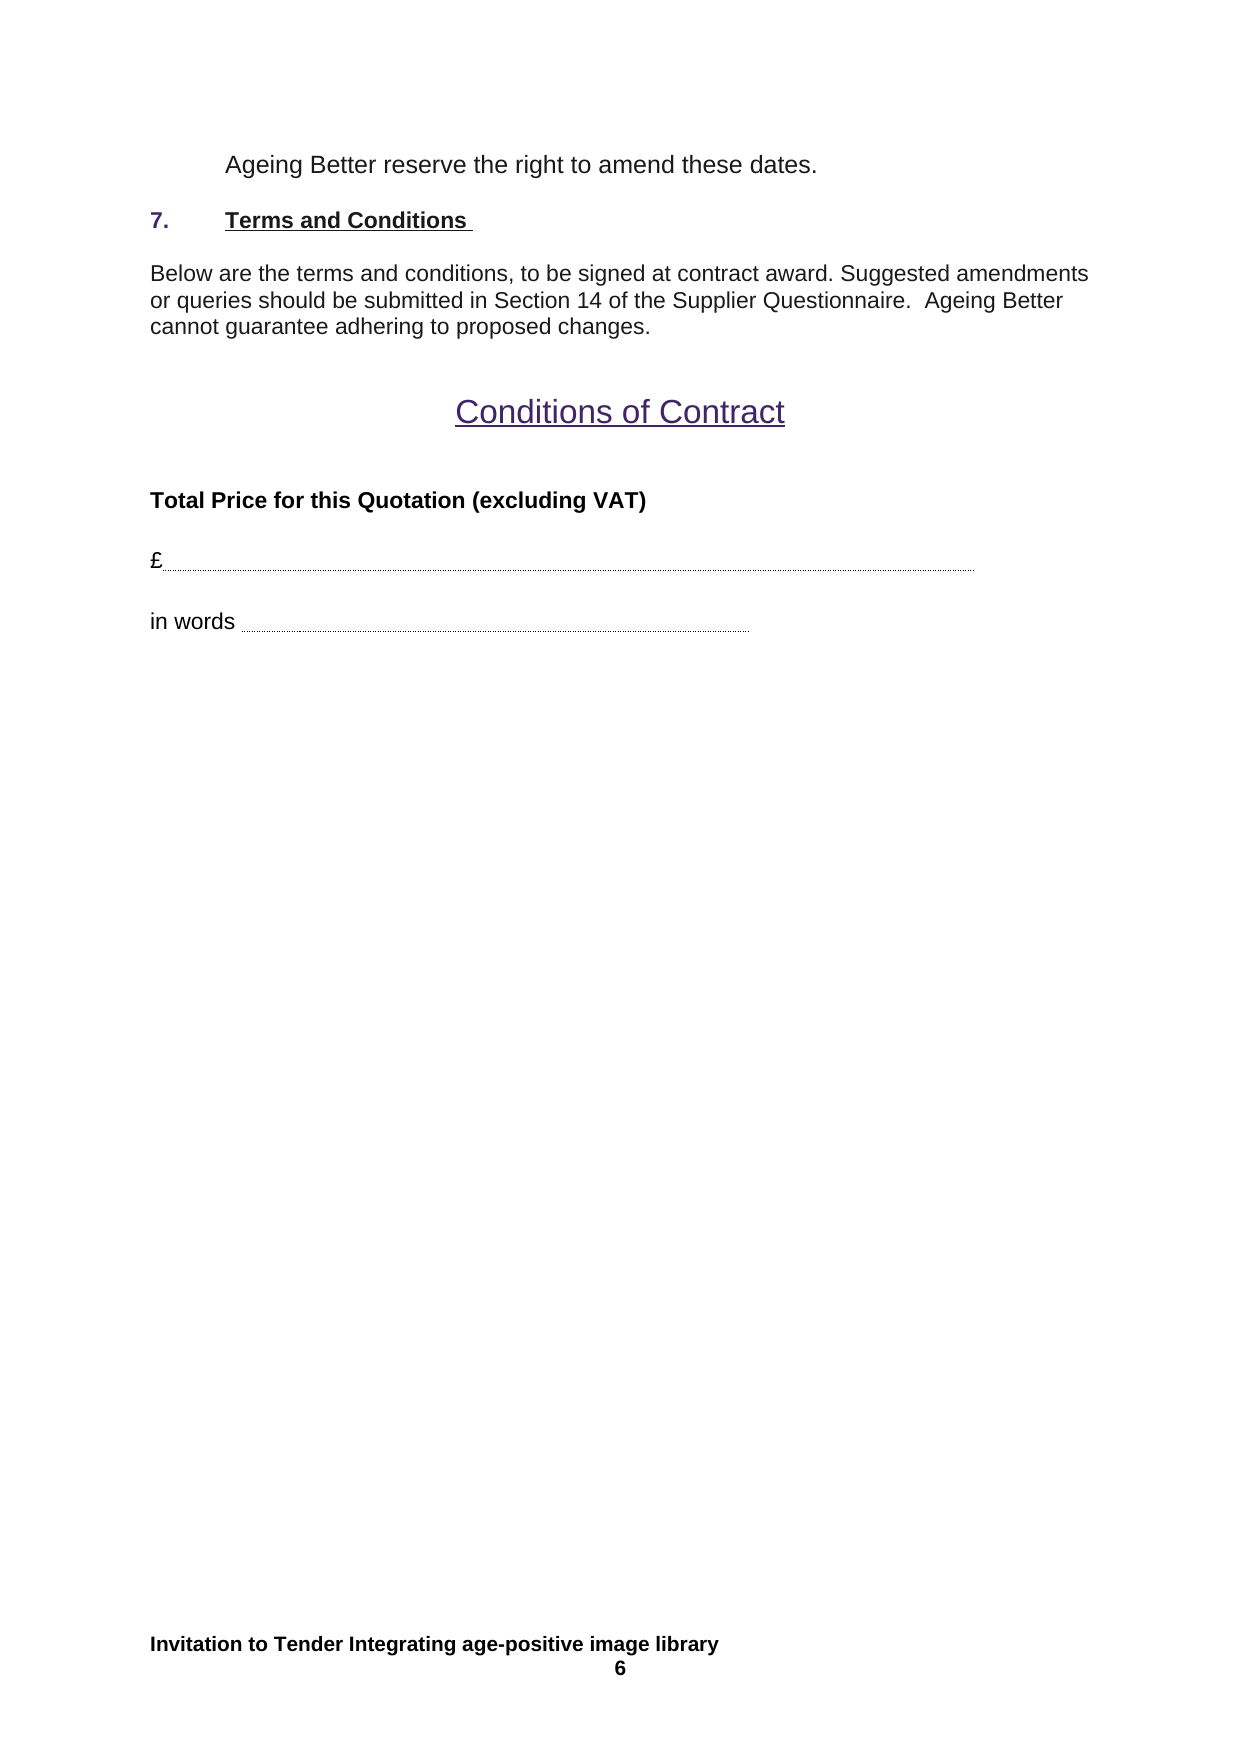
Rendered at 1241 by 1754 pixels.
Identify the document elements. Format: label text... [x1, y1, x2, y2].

text Ageing Better reserve the right to amend these dates. [150, 150, 1090, 179]
text in words [150, 608, 1090, 634]
list Terms and Conditions [150, 207, 1090, 234]
text £ [150, 547, 1090, 574]
text Conditions of Contract [150, 392, 1090, 430]
text Total Price for this Quotation (excluding VAT) [150, 487, 1090, 513]
text Below are the terms and conditions, to be signed at contract award. Suggested amendments or queries should be submitted in Section 14 of the Supplier Questionnaire. Ageing Better cannot guarantee adhering to proposed changes. [150, 260, 1090, 339]
